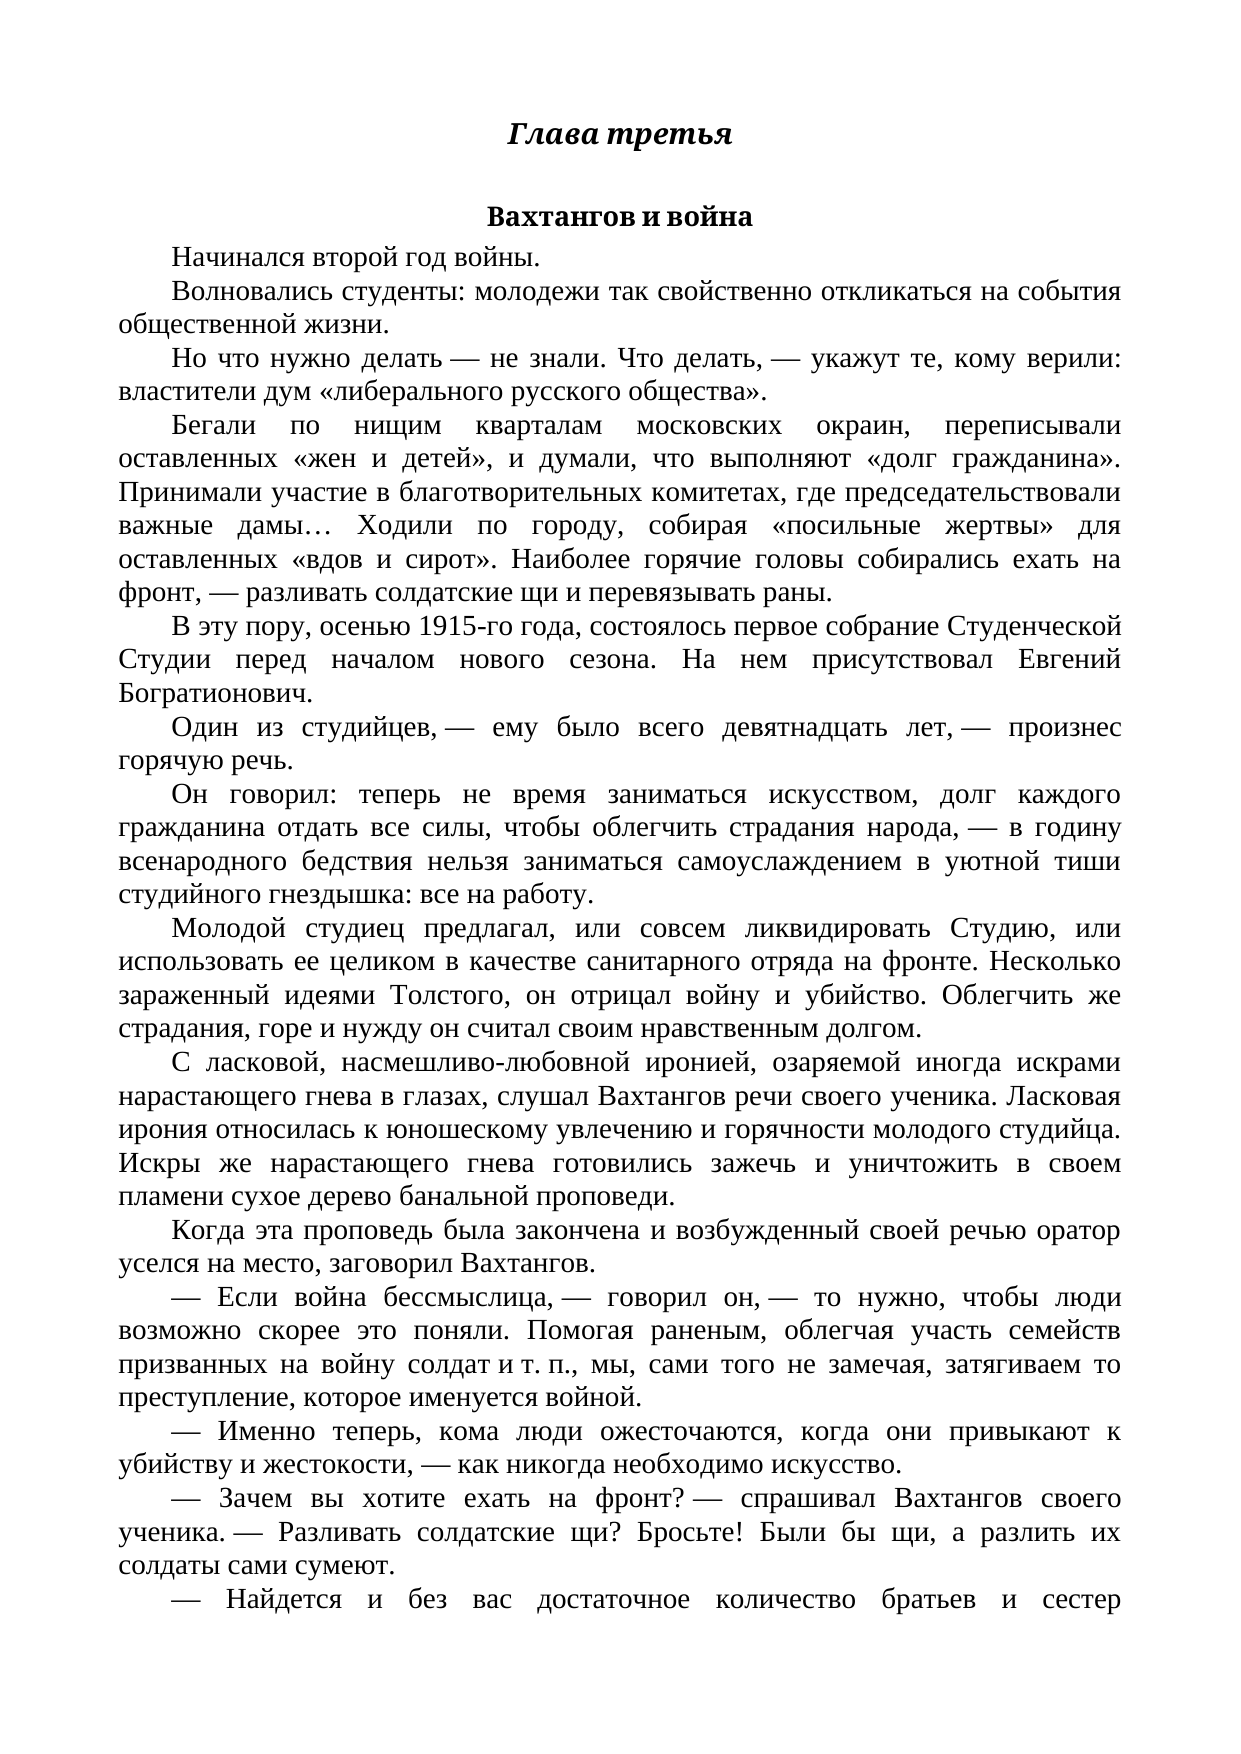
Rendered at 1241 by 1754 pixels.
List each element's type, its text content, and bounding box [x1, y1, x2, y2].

text — Если война бессмыслица, — говорил он, — то нужно, чтобы люди возможно скорее это поняли. Помогая раненым, облегчая участь семейств призванных на войну солдат и т. п., мы, сами того не замечая, затягиваем то преступление, которое именуется войной. [118, 1279, 1122, 1413]
text Бегали по нищим кварталам московских окраин, переписывали оставленных «жен и детей», и думали, что выполняют «долг гражданина». Принимали участие в благотворительных комитетах, где председательствовали важные дамы… Ходили по городу, собирая «посильные жертвы» для оставленных «вдов и сирот». Наиболее горячие головы собирались ехать на фронт, — разливать солдатские щи и перевязывать раны. [118, 407, 1122, 608]
text Один из студийцев, — ему было всего девятнадцать лет, — произнес горячую речь. [118, 709, 1122, 776]
text С ласковой, насмешливо-любовной иронией, озаряемой иногда искрами нарастающего гнева в глазах, слушал Вахтангов речи своего ученика. Ласковая ирония относилась {40} к юношескому увлечению и горячности молодого студийца. Искры же нарастающего гнева готовились зажечь и уничтожить в своем пламени сухое дерево банальной проповеди. [118, 1044, 1122, 1212]
text Он говорил: теперь не время заниматься искусством, долг каждого гражданина отдать все силы, чтобы облегчить страдания народа, — в годину всенародного бедствия нельзя заниматься самоуслаждением в уютной тиши студийного гнездышка: все на работу. [118, 776, 1122, 910]
text — Именно теперь, кома люди ожесточаются, когда они привыкают к убийству и жестокости, — как никогда необходимо искусство. [118, 1413, 1122, 1480]
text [118, 1581, 1122, 1614]
subtitle {39} Глава третья [118, 118, 1122, 152]
text Начинался второй год войны. [118, 239, 1122, 273]
text Когда эта проповедь была закончена и возбужденный своей речью оратор уселся на место, заговорил Вахтангов. [118, 1212, 1122, 1279]
subtitle Вахтангов и война [118, 202, 1122, 233]
text Молодой студиец предлагал, или совсем ликвидировать Студию, или использовать ее целиком в качестве санитарного отряда на фронте. Несколько зараженный идеями Толстого, он отрицал войну и убийство. Облегчить же страдания, горе и нужду он считал своим нравственным долгом. [118, 910, 1122, 1044]
text Волновались студенты: молодежи так свойственно откликаться на события общественной жизни. [118, 273, 1122, 340]
text — Зачем вы хотите ехать на фронт? — спрашивал Вахтангов своего ученика. — Разливать солдатские щи? Бросьте! Были бы щи, а разлить их солдаты сами сумеют. [118, 1480, 1122, 1581]
text Но что нужно делать — не знали. Что делать, — укажут те, кому верили: властители дум «либерального русского общества». [118, 340, 1122, 407]
text В эту пору, осенью 1915-го года, состоялось первое собрание Студенческой Студии перед началом нового сезона. На нем присутствовал Евгений Богратионович. [118, 608, 1122, 709]
